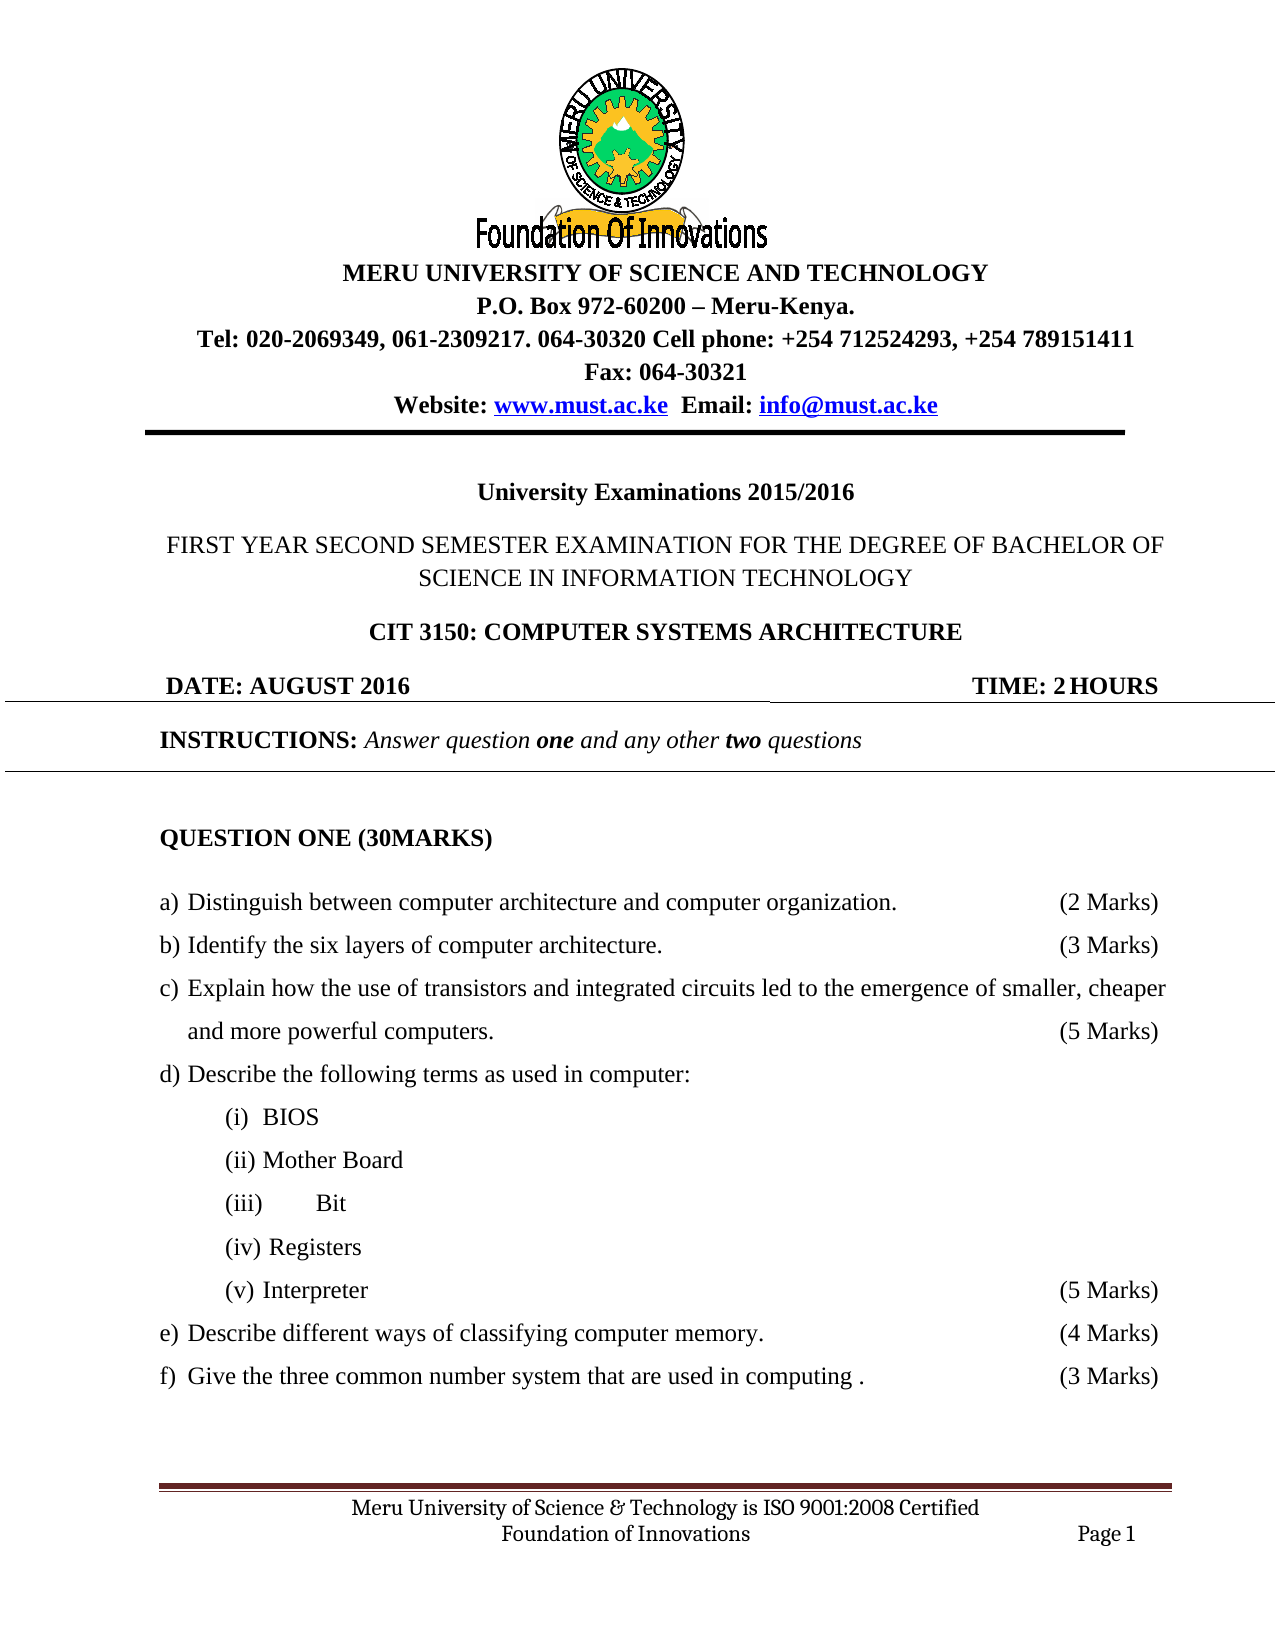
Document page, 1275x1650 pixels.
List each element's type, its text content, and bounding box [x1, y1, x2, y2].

list Describe the following terms as used in computer: [159, 1059, 1172, 1088]
text CIT 3150: COMPUTER SYSTEMS ARCHITECTURE [159, 617, 1172, 646]
text INSTRUCTIONS: Answer question one and any other two questions [159, 725, 1172, 754]
list Interpreter (5 Marks) [225, 1275, 1172, 1303]
picture [535, 198, 709, 249]
list Bit [225, 1188, 1172, 1217]
text University Examinations 2015/2016 [159, 477, 1172, 505]
text Tel: 020-2069349, 061-2309217. 064-30320 Cell phone: +254 712524293, +254 789151411 [159, 324, 1172, 352]
list Give the three common number system that are used in computing . (3 Marks) [159, 1361, 1172, 1390]
picture [588, 198, 656, 211]
text Website: www.must.ac.ke Email: info@must.ac.ke [159, 390, 1172, 418]
list BIOS [225, 1102, 1172, 1131]
text Fax: 064-30321 [159, 357, 1172, 386]
text MERU UNIVERSITY OF SCIENCE AND TECHNOLOGY [159, 258, 1172, 286]
list Registers [225, 1232, 1172, 1260]
list Distinguish between computer architecture and computer organization. (2 Marks) [159, 887, 1172, 915]
picture [535, 229, 540, 244]
list Describe different ways of classifying computer memory. (4 Marks) [159, 1318, 1172, 1347]
text FIRST YEAR SECOND SEMESTER EXAMINATION FOR THE DEGREE OF BACHELOR OF SCIENCE IN INFORMATION TECHNOLOGY [159, 531, 1172, 592]
list Mother Board [225, 1145, 1172, 1174]
list Explain how the use of transistors and integrated circuits led to the emergence of smaller, cheaper and more powerful computers. (5 Marks) [159, 973, 1172, 1045]
text DATE: AUGUST 2016 TIME: 2 HOURS [159, 671, 1172, 700]
text P.O. Box 972-60200 – Meru-Kenya. [159, 291, 1172, 319]
list Identify the six layers of computer architecture. (3 Marks) [159, 930, 1172, 958]
text QUESTION ONE (30MARKS) [159, 823, 1172, 851]
